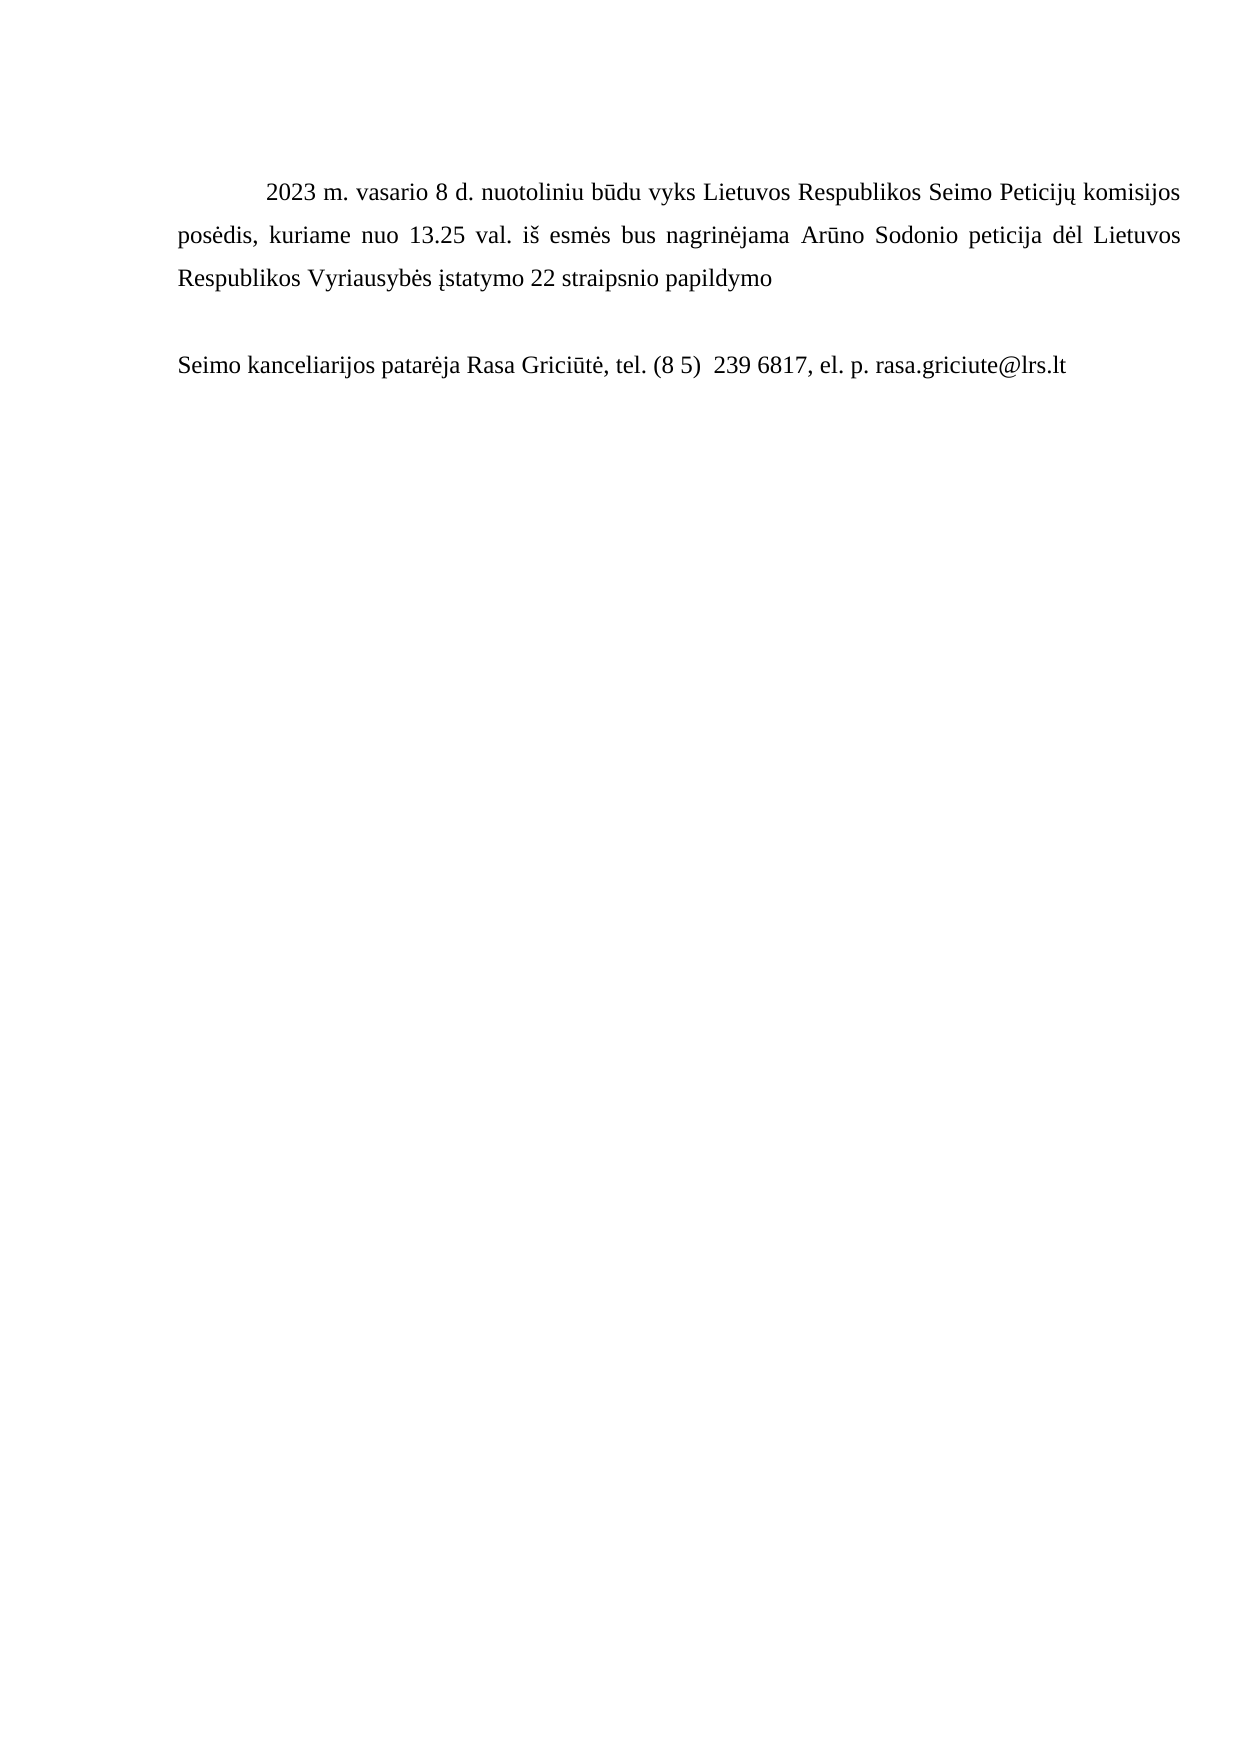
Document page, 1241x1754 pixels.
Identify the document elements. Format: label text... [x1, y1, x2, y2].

text 2023 m. vasario 8 d. nuotoliniu būdu vyks Lietuvos Respublikos Seimo Peticijų komisijos posėdis, kuriame nuo 13.25 val. iš esmės bus nagrinėjama Arūno Sodonio peticija dėl Lietuvos Respublikos Vyriausybės įstatymo 22 straipsnio papildymo [177, 177, 1181, 292]
text Seimo kanceliarijos patarėja Rasa Griciūtė, tel. (8 5) 239 6817, el. p. rasa.griciute@lrs.lt [177, 350, 1181, 378]
